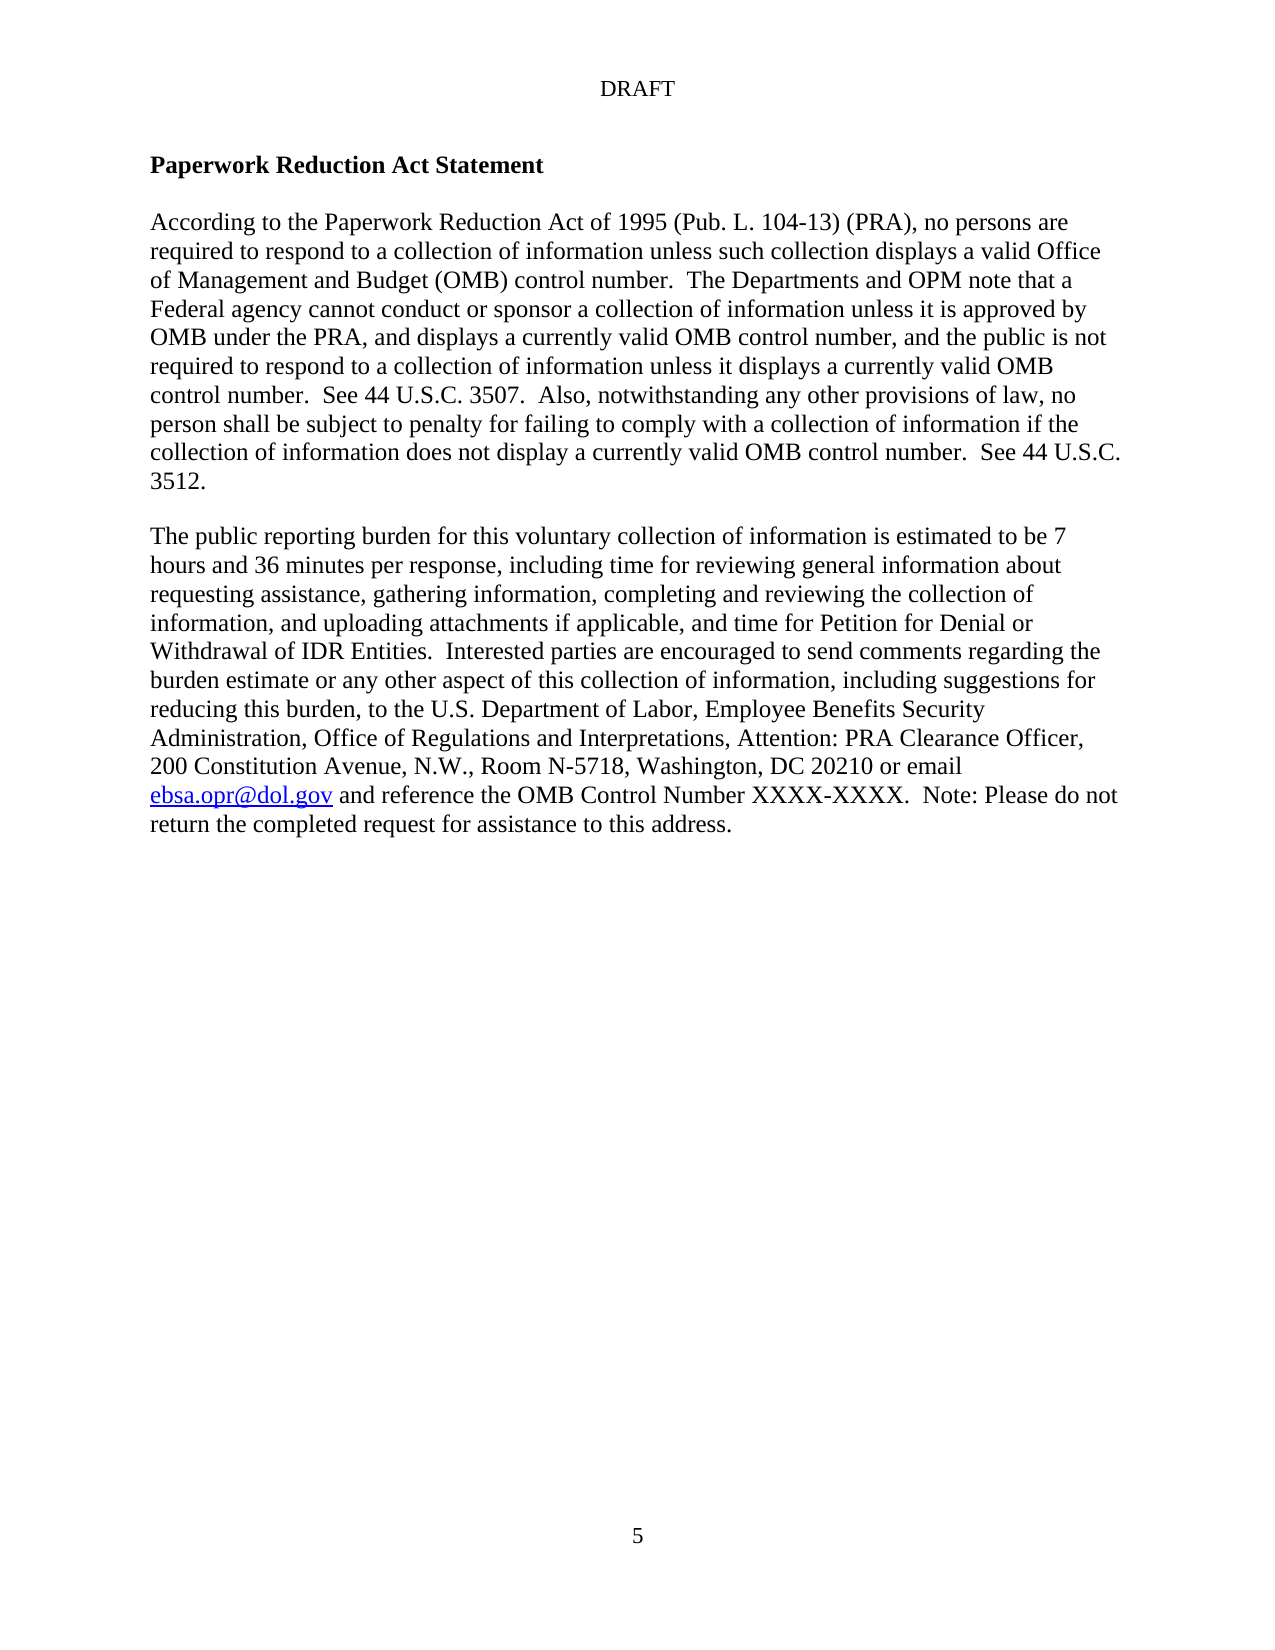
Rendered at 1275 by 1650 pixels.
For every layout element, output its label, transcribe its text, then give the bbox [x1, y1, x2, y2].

text Paperwork Reduction Act Statement [150, 150, 1125, 179]
text According to the Paperwork Reduction Act of 1995 (Pub. L. 104-13) (PRA), no persons are required to respond to a collection of information unless such collection displays a valid Office of Management and Budget (OMB) control number. The Departments and OPM note that a Federal agency cannot conduct or sponsor a collection of information unless it is approved by OMB under the PRA, and displays a currently valid OMB control number, and the public is not required to respond to a collection of information unless it displays a currently valid OMB control number. See 44 U.S.C. 3507. Also, notwithstanding any other provisions of law, no person shall be subject to penalty for failing to comply with a collection of information if the collection of information does not display a currently valid OMB control number. See 44 U.S.C. 3512. The public reporting burden for this voluntary collection of information is estimated to be 7 hours and 36 minutes per response, including time for reviewing general information about requesting assistance, gathering information, completing and reviewing the collection of information, and uploading attachments if applicable, and time for Petition for Denial or Withdrawal of IDR Entities. Interested parties are encouraged to send comments regarding the burden estimate or any other aspect of this collection of information, including suggestions for reducing this burden, to the U.S. Department of Labor, Employee Benefits Security Administration, Office of Regulations and Interpretations, Attention: PRA Clearance Officer, 200 Constitution Avenue, N.W., Room N-5718, Washington, DC 20210 or email ebsa.opr@dol.gov and reference the OMB Control Number XXXX-XXXX. Note: Please do not return the completed request for assistance to this address. [150, 207, 1125, 838]
